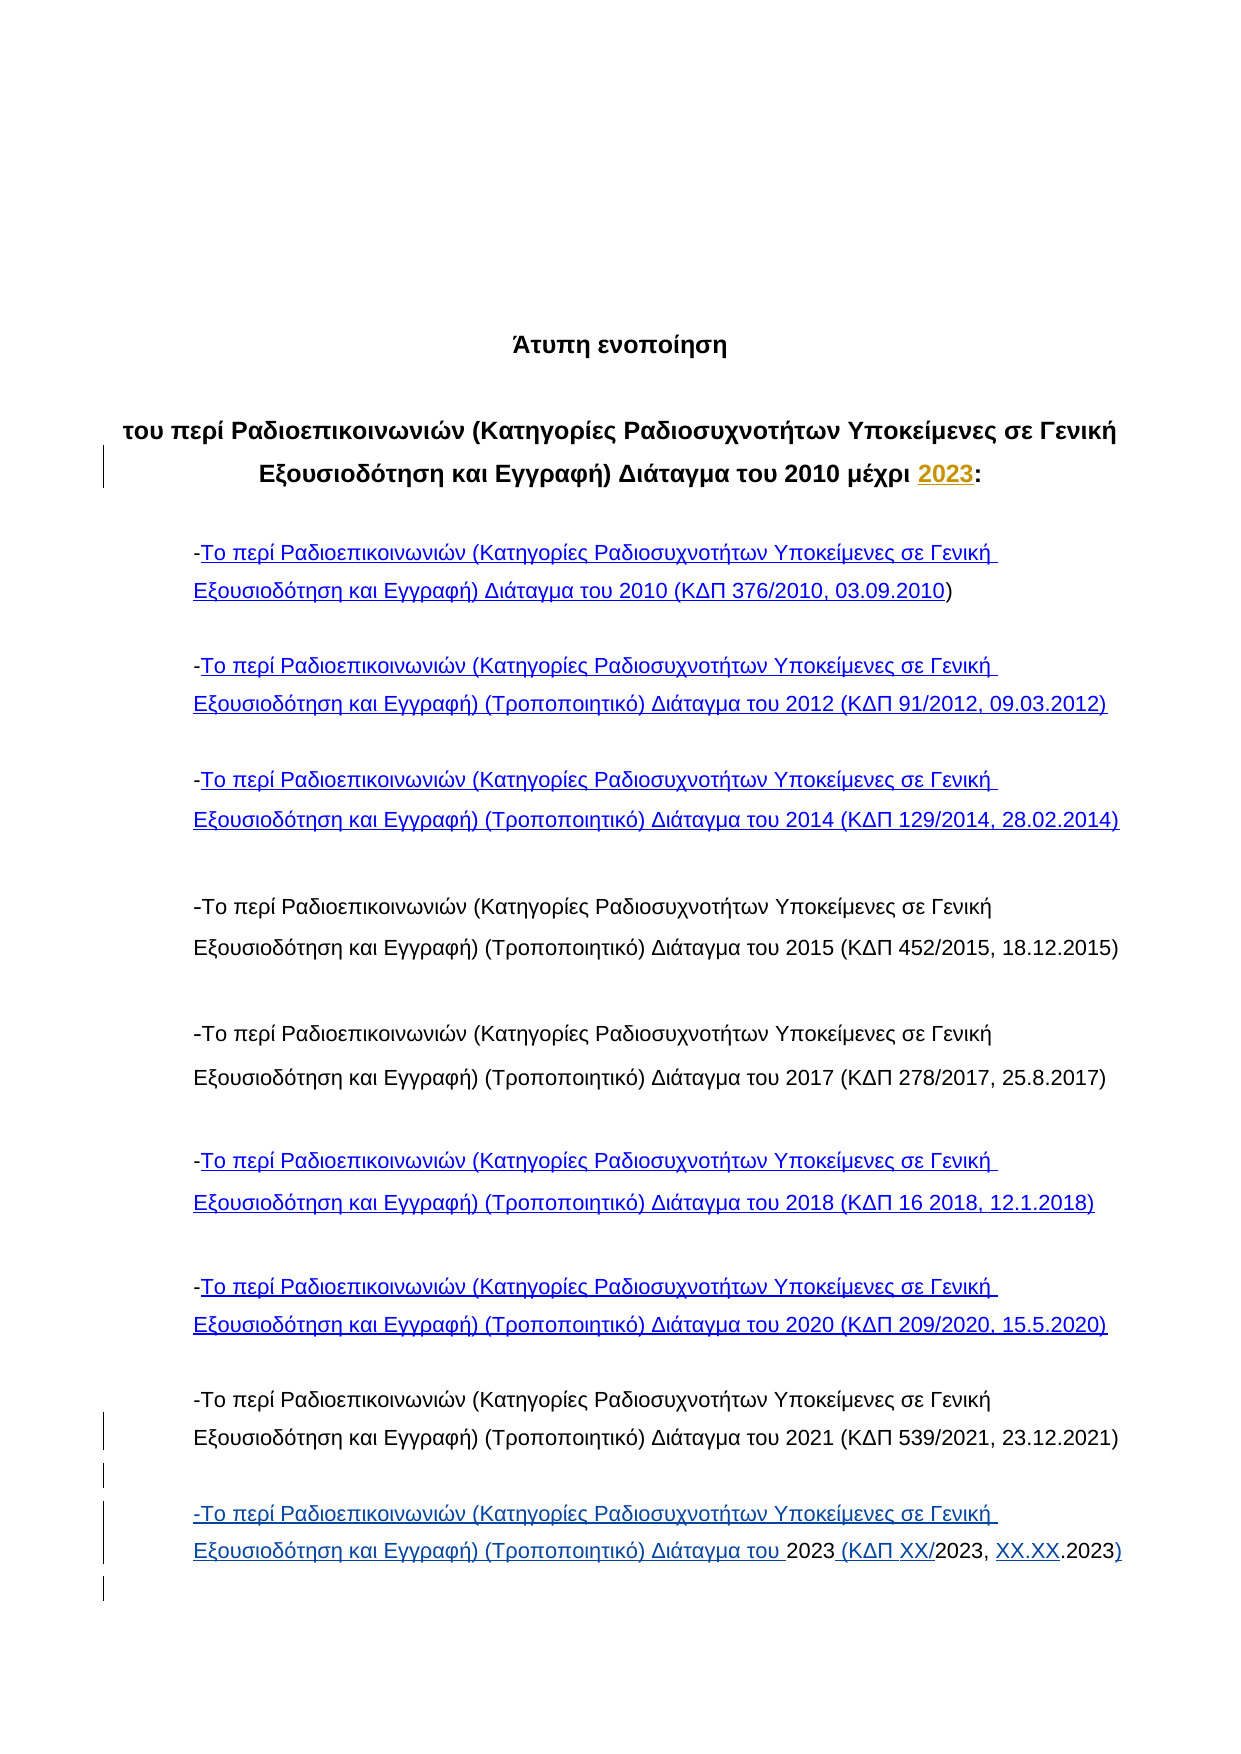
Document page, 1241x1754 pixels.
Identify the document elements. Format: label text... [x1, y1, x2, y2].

text -Το περί Ραδιοεπικοινωνιών (Κατηγορίες Ραδιοσυχνοτήτων Υποκείμενες σε Γενική Εξουσιοδότηση και Εγγραφή) Διάταγμα του 2010 (ΚΔΠ 376/2010, 03.09.2010) [193, 540, 1122, 603]
text Άτυπη ενοποίηση [118, 329, 1122, 358]
text -Το περί Ραδιοεπικοινωνιών (Κατηγορίες Ραδιοσυχνοτήτων Υποκείμενες σε Γενική Εξουσιοδότηση και Εγγραφή) (Τροποποιητικό) Διάταγμα του 2020 (ΚΔΠ 209/2020, 15.5.2020) [193, 1274, 1122, 1337]
text του περί Ραδιοεπικοινωνιών (Κατηγορίες Ραδιοσυχνοτήτων Υποκείμενες σε Γενική Εξουσιοδότηση και Εγγραφή) Διάταγμα του 2010 μέχρι : [118, 416, 1122, 488]
text -Το περί Ραδιοεπικοινωνιών (Κατηγορίες Ραδιοσυχνοτήτων Υποκείμενες σε Γενική Εξουσιοδότηση και Εγγραφή) (Τροποποιητικό) Διάταγμα του 2021 (ΚΔΠ 539/2021, 23.12.2021) [193, 1387, 1122, 1450]
text -Το περί Ραδιοεπικοινωνιών (Κατηγορίες Ραδιοσυχνοτήτων Υποκείμενες σε Γενική Εξουσιοδότηση και Εγγραφή) (Τροποποιητικό) Διάταγμα του 2017 (ΚΔΠ 278/2017, 25.8.2017) [193, 1018, 1122, 1090]
text 20232023, .2023 [193, 1501, 1122, 1560]
text -Το περί Ραδιοεπικοινωνιών (Κατηγορίες Ραδιοσυχνοτήτων Υποκείμενες σε Γενική Εξουσιοδότηση και Εγγραφή) (Τροποποιητικό) Διάταγμα του 2014 (ΚΔΠ 129/2014, 28.02.2014) [193, 767, 1122, 833]
text -Το περί Ραδιοεπικοινωνιών (Κατηγορίες Ραδιοσυχνοτήτων Υποκείμενες σε Γενική Εξουσιοδότηση και Εγγραφή) (Τροποποιητικό) Διάταγμα του 2018 (ΚΔΠ 16 2018, 12.1.2018) [193, 1148, 1122, 1216]
text -Το περί Ραδιοεπικοινωνιών (Κατηγορίες Ραδιοσυχνοτήτων Υποκείμενες σε Γενική Εξουσιοδότηση και Εγγραφή) (Τροποποιητικό) Διάταγμα του 2015 (ΚΔΠ 452/2015, 18.12.2015) [193, 891, 1122, 961]
text -Το περί Ραδιοεπικοινωνιών (Κατηγορίες Ραδιοσυχνοτήτων Υποκείμενες σε Γενική Εξουσιοδότηση και Εγγραφή) (Τροποποιητικό) Διάταγμα του 2012 (ΚΔΠ 91/2012, 09.03.2012) [193, 653, 1122, 716]
